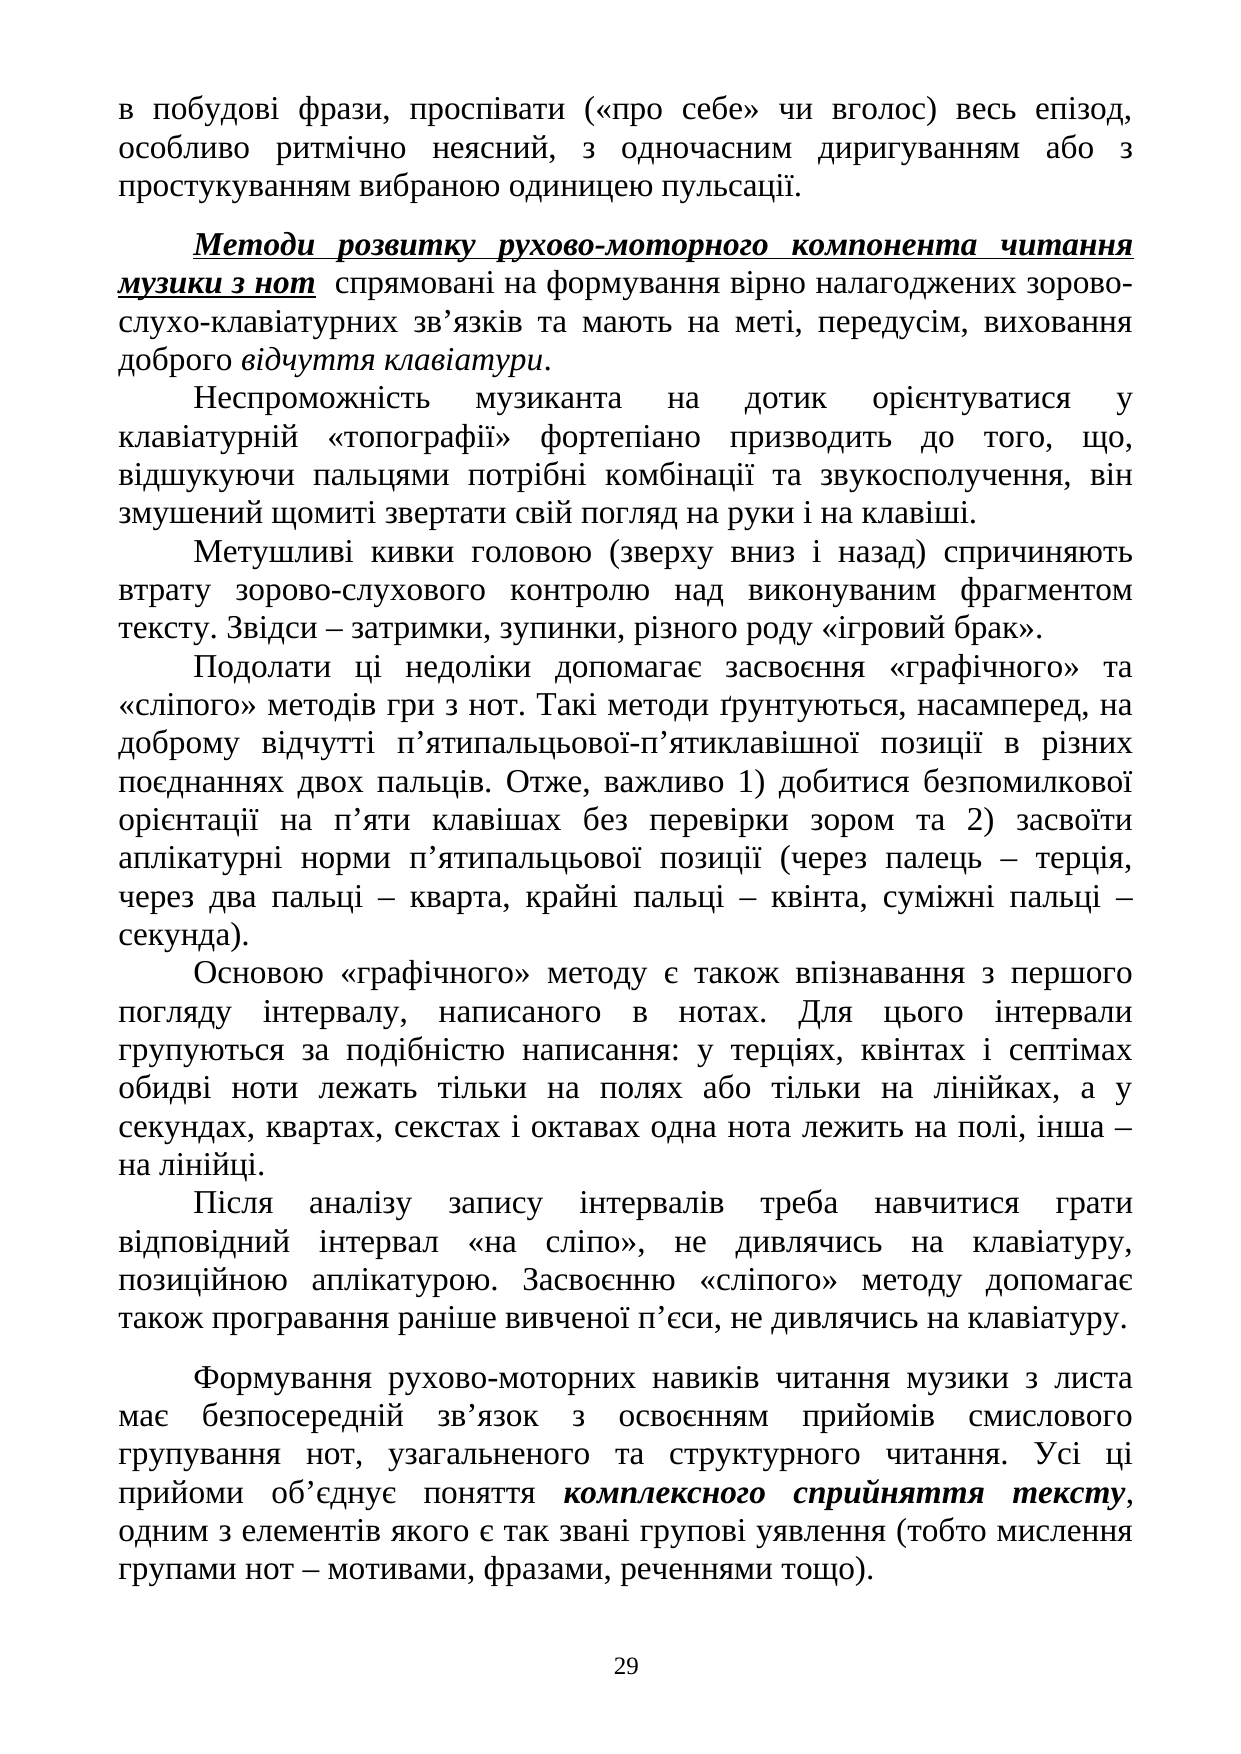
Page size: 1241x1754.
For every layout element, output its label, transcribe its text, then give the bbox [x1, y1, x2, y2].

text Метушливі кивки головою (зверху вниз і назад) спричиняють втрату зорово-слухового контролю над виконуваним фрагментом тексту. Звідси – затримки, зупинки, різного роду «ігровий брак». [118, 531, 1134, 646]
text Неспроможність музиканта на дотик орієнтуватися у клавіатурній «топографії» фортепіано призводить до того, що, відшукуючи пальцями потрібні комбінації та звукосполучення, він змушений щомиті звертати свій погляд на руки і на клавіші. [118, 378, 1134, 531]
text Після аналізу запису інтервалів треба навчитися грати відповідний інтервал «на сліпо», не дивлячись на клавіатуру, позиційною аплікатурою. Засвоєнню «сліпого» методу допомагає також програвання раніше вивченої п’єси, не дивлячись на клавіатуру. [118, 1183, 1134, 1336]
text Подолати ці недоліки допомагає засвоєння «графічного» та «сліпого» методів гри з нот. Такі методи ґрунтуються, насамперед, на доброму відчутті п’ятипальцьової-п’ятиклавішної позиції в різних поєднаннях двох пальців. Отже, важливо 1) добитися безпомилкової орієнтації на п’яти клавішах без перевірки зором та 2) засвоїти аплікатурні норми п’ятипальцьової позиції (через палець – терція, через два пальці – кварта, крайні пальці – квінта, суміжні пальці – секунда). [118, 646, 1134, 953]
text Основою «графічного» методу є також впізнавання з першого погляду інтервалу, написаного в нотах. Для цього інтервали групуються за подібністю написання: у терціях, квінтах і септімах обидві ноти лежать тільки на полях або тільки на лінійках, а у секундах, квартах, секстах і октавах одна нота лежить на полі, інша – на лінійці. [118, 953, 1134, 1183]
text Методи розвитку рухово-моторного компонента читання музики з нот спрямовані на формування вірно налагоджених зорово-слухо-клавіатурних зв’язків та мають на меті, передусім, виховання доброго відчуття клавіатури. [118, 224, 1134, 378]
text Формування рухово-моторних навиків читання музики з листа має безпосередній зв’язок з освоєнням прийомів смислового групування нот, узагальненого та структурного читання. Усі ці прийоми об’єднує поняття комплексного сприйняття тексту, одним з елементів якого є так звані групові уявлення (тобто мислення групами нот – мотивами, фразами, реченнями тощо). [118, 1357, 1134, 1587]
